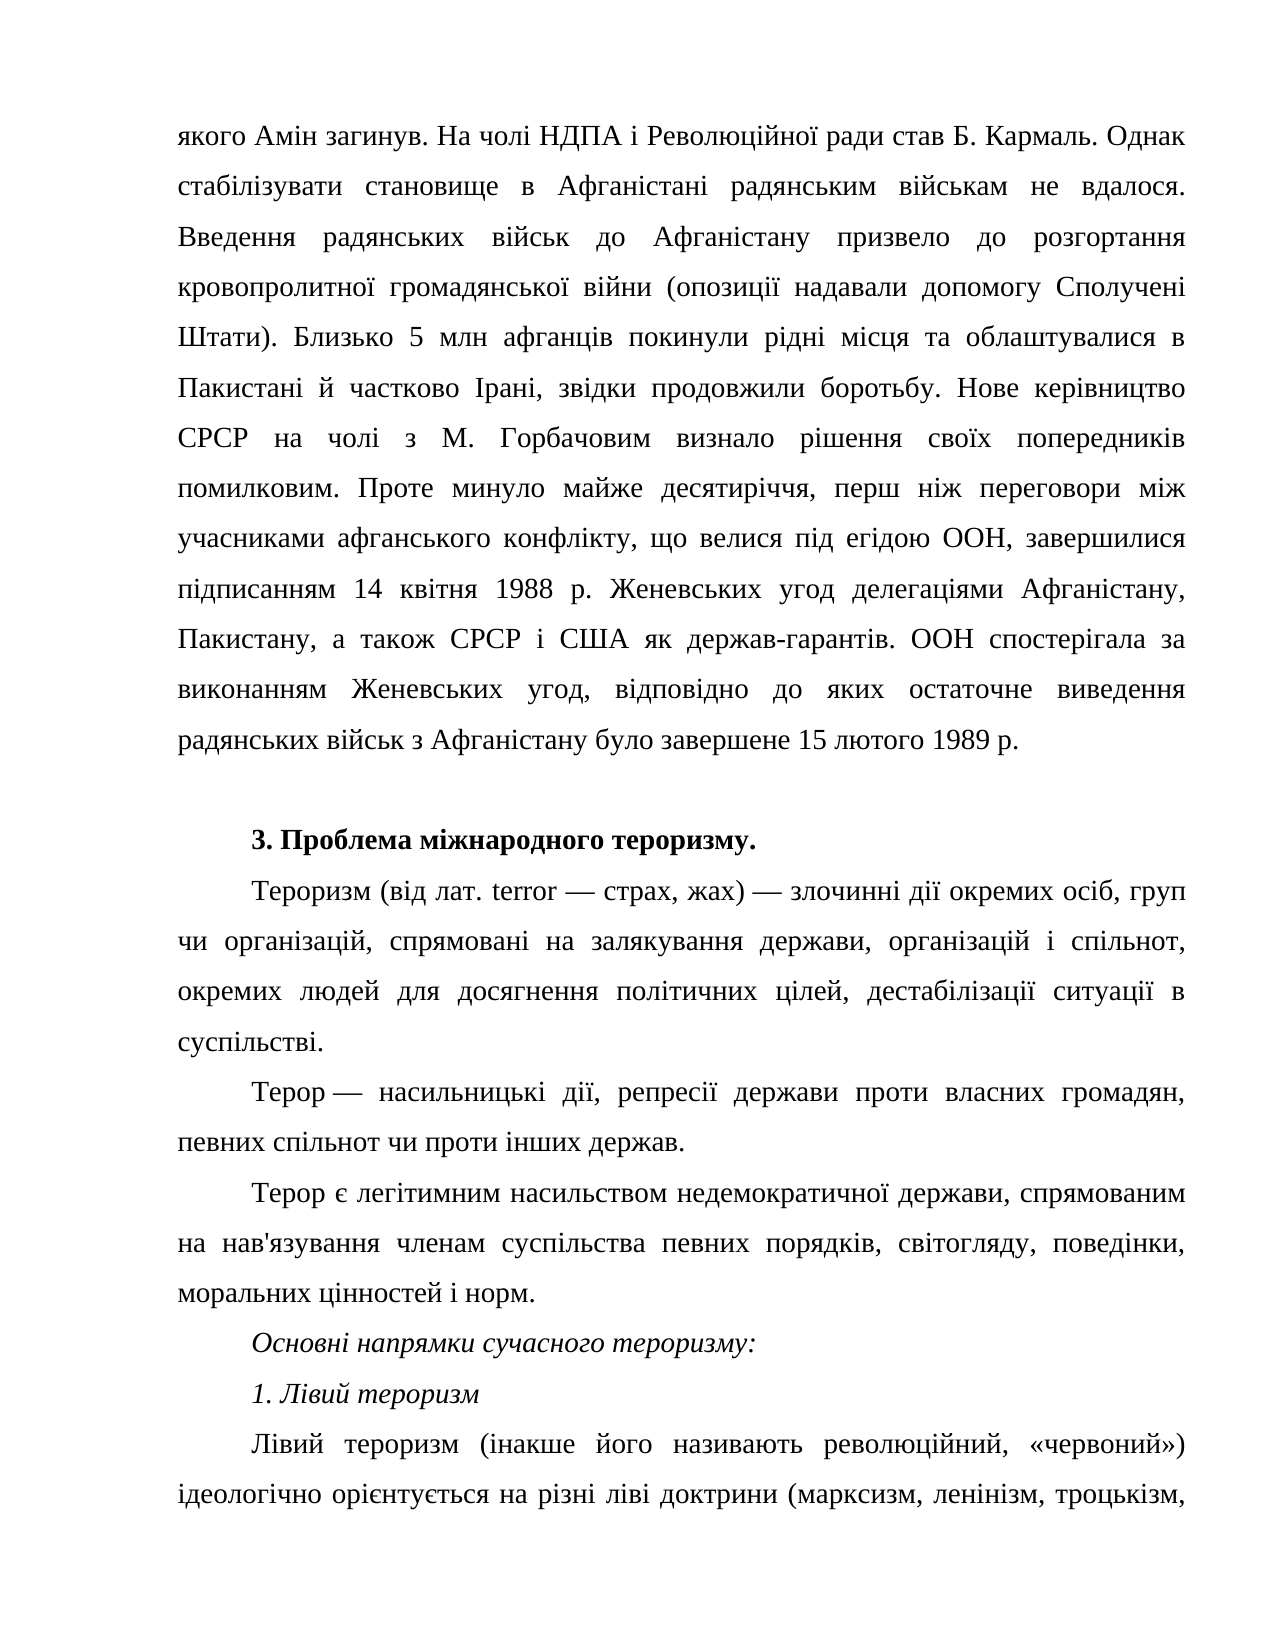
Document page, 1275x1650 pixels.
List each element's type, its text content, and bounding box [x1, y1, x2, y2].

text Терор — насильницькі дії, репресії держави проти власних громадян, певних спільнот чи проти інших держав. [177, 1074, 1186, 1158]
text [177, 1426, 1186, 1510]
text 1. Лівий тероризм [177, 1376, 1186, 1409]
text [177, 118, 1186, 755]
text Основні напрямки сучасного тероризму: [177, 1326, 1186, 1359]
text Терор є легітимним насильством недемократичної держави, спрямованим на нав'язування членам суспільства певних порядків, світогляду, поведінки, моральних цінностей і норм. [177, 1175, 1186, 1309]
text 3. Проблема міжнародного тероризму. [177, 822, 1186, 856]
text Тероризм (від лат. terror — страх, жах) — злочинні дії окремих осіб, груп чи організацій, спрямовані на залякування держави, організацій і спільнот, окремих людей для досягнення політичних цілей, дестабілізації ситуації в суспільстві. [177, 873, 1186, 1057]
